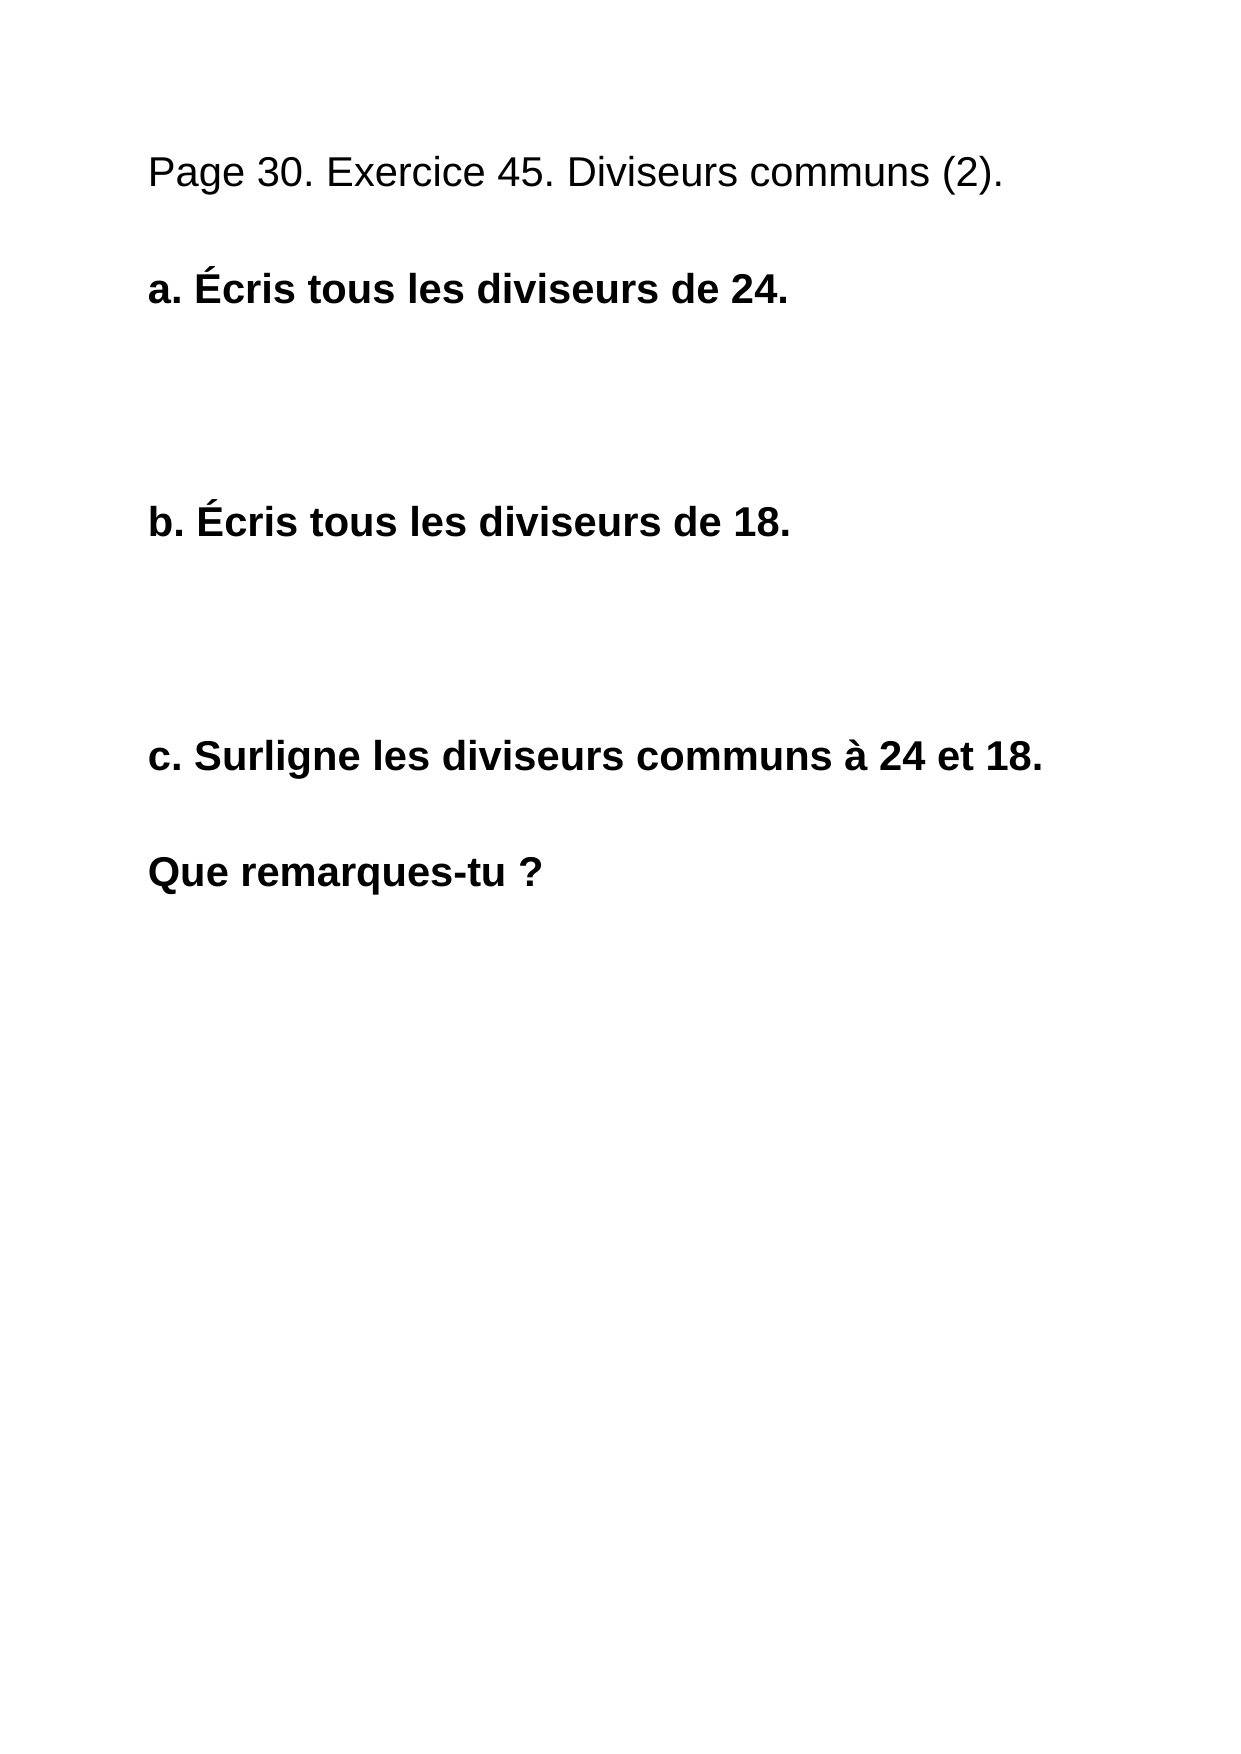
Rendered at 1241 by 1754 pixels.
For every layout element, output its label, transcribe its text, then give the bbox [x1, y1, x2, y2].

text Page 30. Exercice 45. Diviseurs communs (2). [148, 148, 1093, 196]
text c. Surligne les diviseurs communs à 24 et 18. [148, 731, 1093, 779]
text b. Écris tous les diviseurs de 18. [148, 498, 1093, 546]
text a. Écris tous les diviseurs de 24. [148, 264, 1093, 312]
text Que remarques-tu ? [148, 848, 1093, 896]
